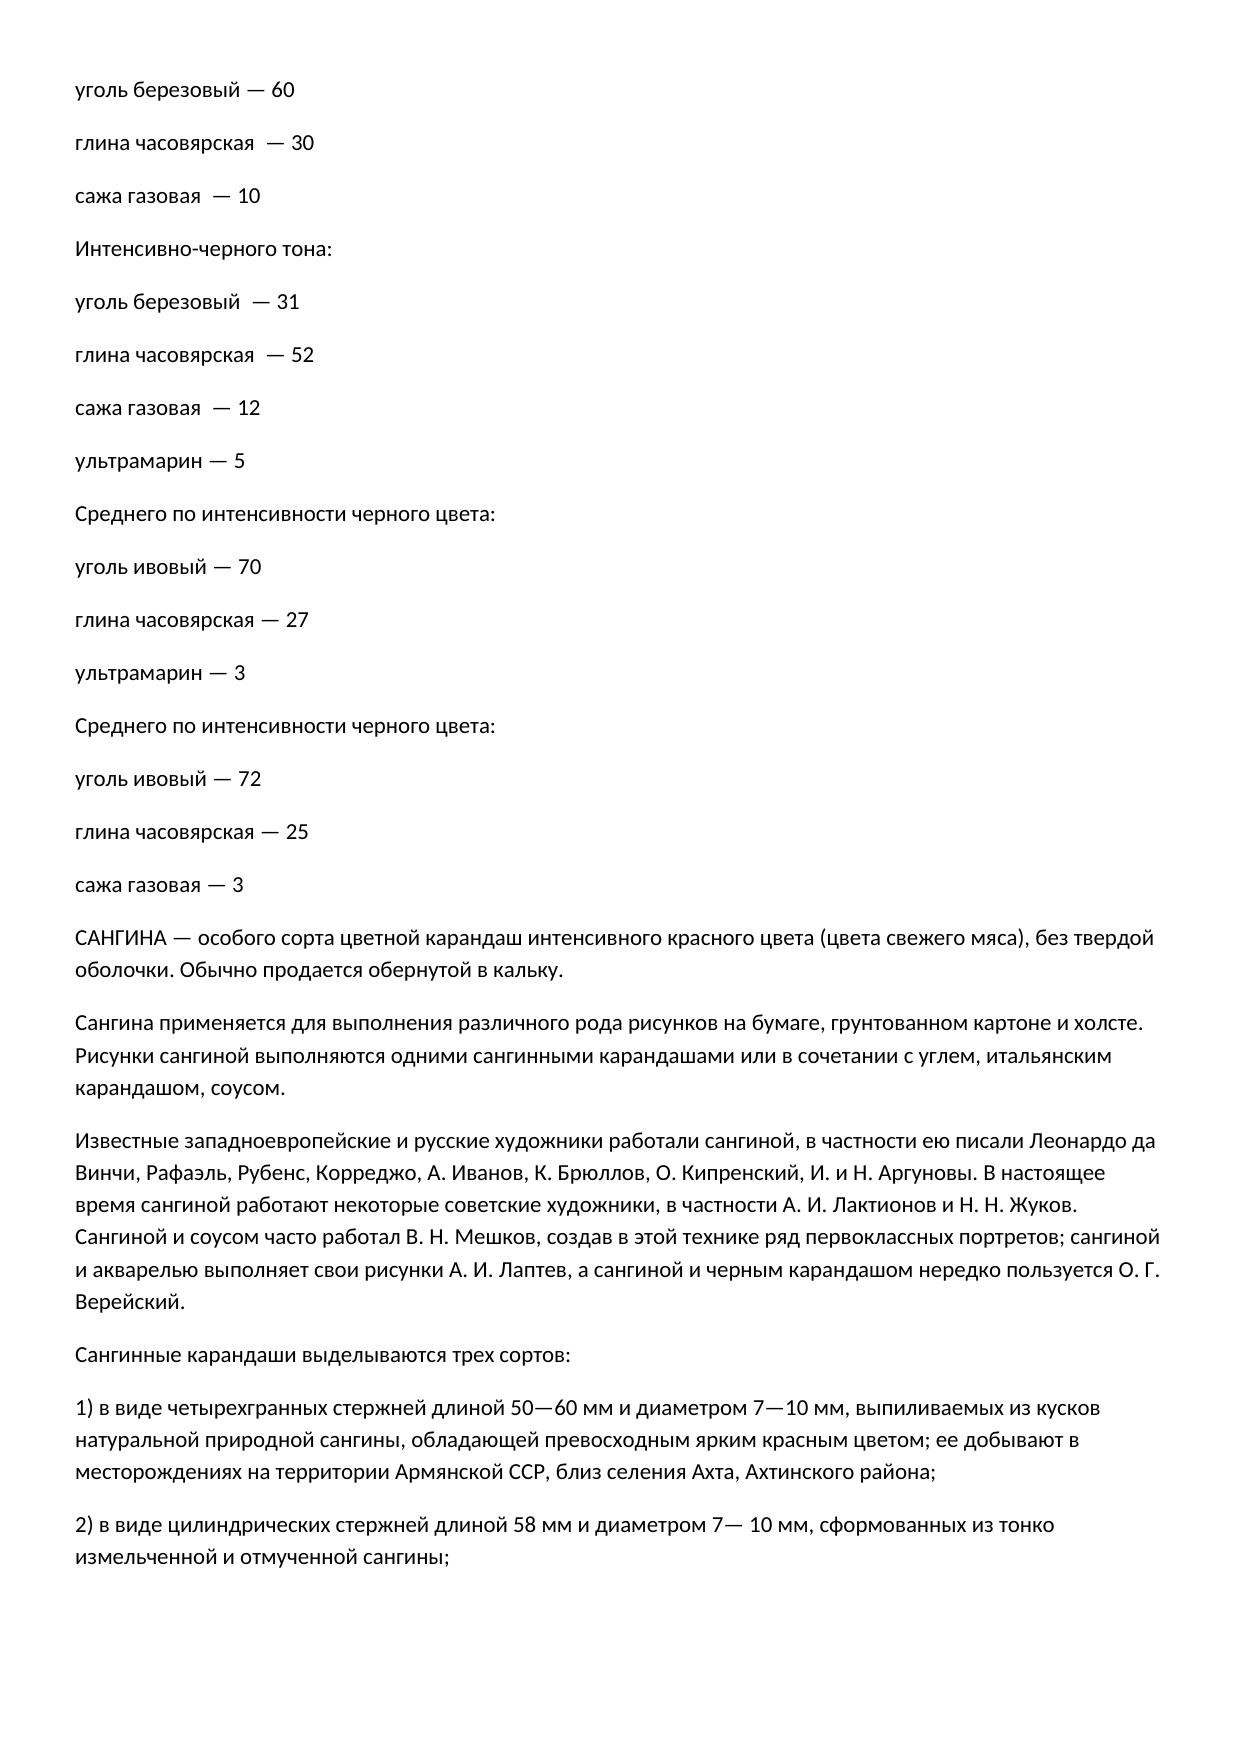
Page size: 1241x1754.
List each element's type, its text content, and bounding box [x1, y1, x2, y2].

text ультрамарин — 3 [75, 658, 1165, 686]
text сажа газовая — 3 [75, 870, 1165, 898]
text Интенсивно-черного тона: [75, 234, 1165, 262]
text уголь ивовый — 70 [75, 552, 1165, 580]
text уголь ивовый — 72 [75, 764, 1165, 792]
text Сангина применяется для выполнения различного рода рисунков на бумаге, грунтованном картоне и холсте. Рисунки сангиной выполняются одними сангинными карандашами или в сочетании с углем, итальянским карандашом, соусом. [75, 1008, 1165, 1101]
text ультрамарин — 5 [75, 446, 1165, 474]
text Среднего по интенсивности черного цвета: [75, 711, 1165, 739]
text Сангинные карандаши выделываются трех сортов: [75, 1340, 1165, 1368]
text глина часовярская — 30 [75, 128, 1165, 156]
text Среднего по интенсивности черного цвета: [75, 499, 1165, 527]
text глина часовярская — 27 [75, 605, 1165, 633]
text 2) в виде цилиндрических стержней длиной 58 мм и диаметром 7— 10 мм, сформованных из тонко измельченной и отмученной сангины; [75, 1510, 1165, 1571]
text 1) в виде четырехгранных стержней длиной 50—60 мм и диаметром 7—10 мм, выпиливаемых из кусков натуральной природной сангины, обладающей превосходным ярким красным цветом; ее добывают в месторождениях на территории Армянской ССР, близ селения Ахта, Ахтинского района; [75, 1393, 1165, 1485]
text уголь березовый — 60 [75, 75, 1165, 103]
text глина часовярская — 52 [75, 340, 1165, 368]
text глина часовярская — 25 [75, 817, 1165, 845]
text САНГИНА — особого сорта цветной карандаш интенсивного красного цвета (цвета свежего мяса), без твердой оболочки. Обычно продается обернутой в кальку. [75, 923, 1165, 983]
text Известные западноевропейские и русские художники работали сангиной, в частности ею писали Леонардо да Винчи, Рафаэль, Рубенс, Корреджо, А. Иванов, К. Брюллов, О. Кипренский, И. и Н. Аргуновы. В настоящее время сангиной работают некоторые советские художники, в частности А. И. Лактионов и Н. Н. Жуков. Сангиной и соусом часто работал В. Н. Мешков, создав в этой технике ряд первоклассных портретов; сангиной и акварелью выполняет свои рисунки А. И. Лаптев, а сангиной и черным карандашом нередко пользуется О. Г. Верейский. [75, 1126, 1165, 1315]
text сажа газовая — 10 [75, 181, 1165, 209]
text сажа газовая — 12 [75, 393, 1165, 421]
text уголь березовый — 31 [75, 287, 1165, 315]
